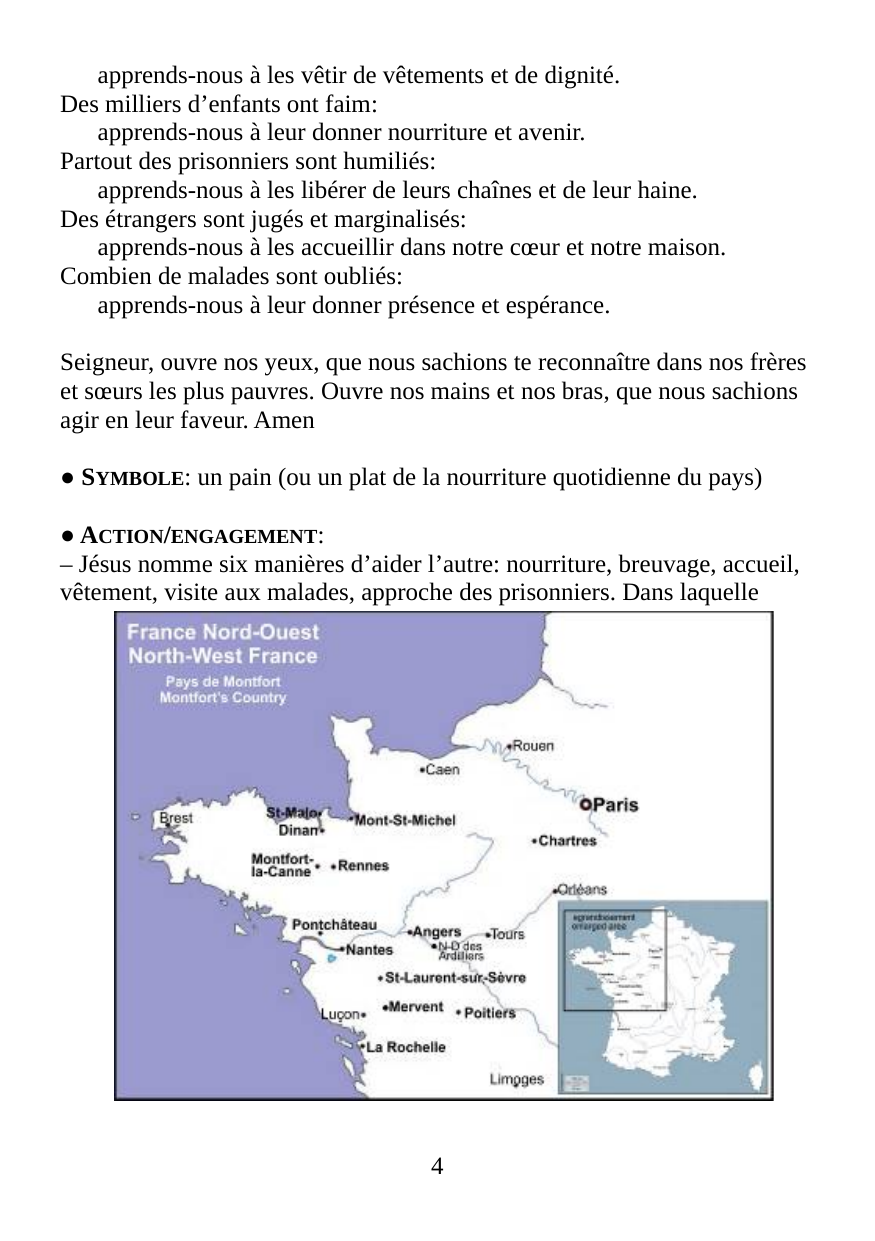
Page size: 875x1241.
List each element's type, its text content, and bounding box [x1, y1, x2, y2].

text ● Action/engagement: [60, 520, 814, 549]
text apprends-nous à les accueillir dans notre cœur et notre maison. [60, 232, 814, 261]
text apprends-nous à leur donner nourriture et avenir. [60, 117, 814, 146]
text Partout des prisonniers sont humiliés: [60, 146, 814, 175]
text apprends-nous à les libérer de leurs chaînes et de leur haine. [60, 175, 814, 204]
text Des étrangers sont jugés et marginalisés: [60, 204, 814, 232]
picture [114, 611, 774, 1101]
text Des milliers d’enfants ont faim: [60, 89, 814, 117]
text apprends-nous à les vêtir de vêtements et de dignité. [60, 60, 814, 89]
text apprends-nous à leur donner présence et espérance. [60, 290, 814, 319]
text Seigneur, ouvre nos yeux, que nous sachions te reconnaître dans nos frères et sœurs les plus pauvres. Ouvre nos mains et nos bras, que nous sachions agir en leur faveur. Amen [60, 347, 814, 434]
text ● Symbole: un pain (ou un plat de la nourriture quotidienne du pays) [60, 462, 814, 491]
text – Jésus nomme six manières d’aider l’autre: nourriture, breuvage, accueil, vêtement, visite aux malades, approche des prisonniers. Dans laquelle pourrai-je m’impliquer? [60, 549, 814, 606]
text Combien de malades sont oubliés: [60, 261, 814, 290]
